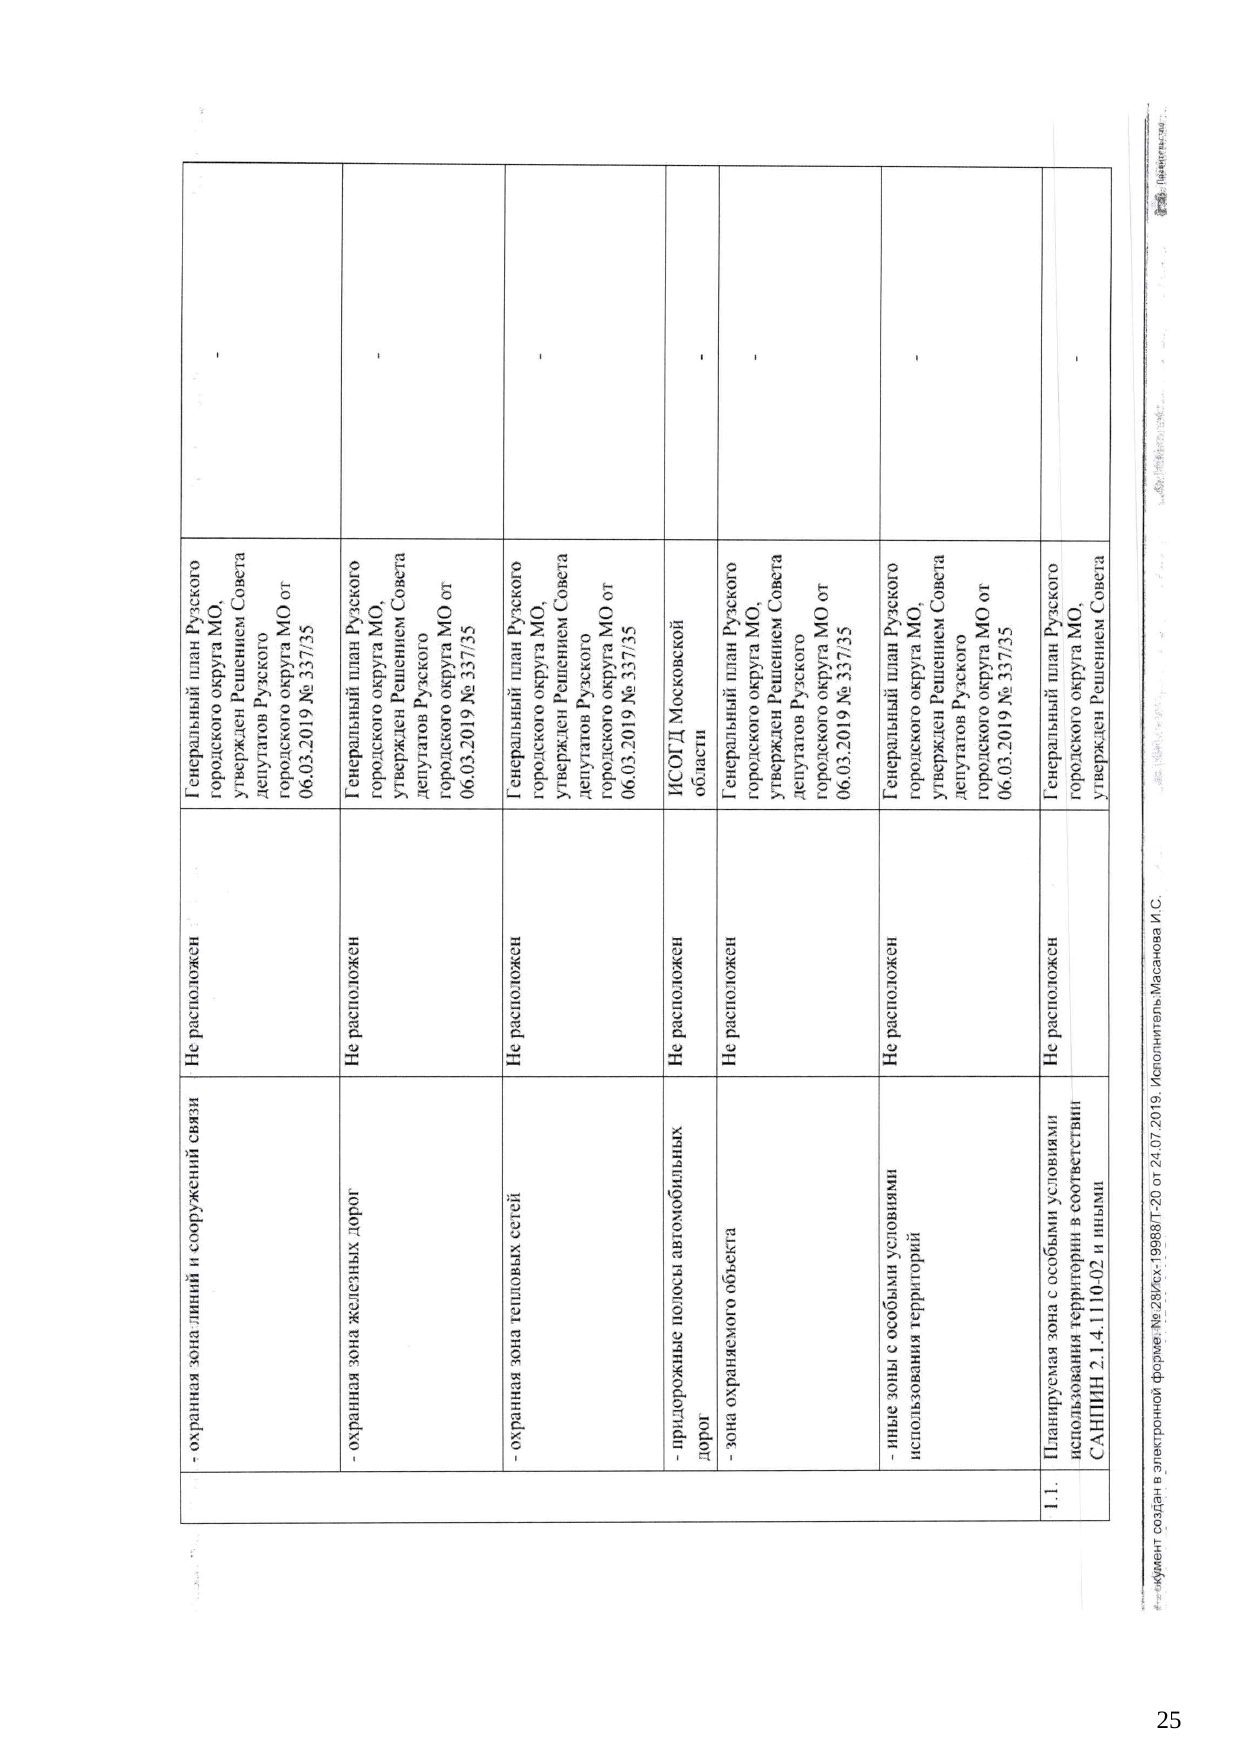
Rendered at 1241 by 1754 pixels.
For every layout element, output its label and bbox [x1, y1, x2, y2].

picture [103, 88, 1182, 1625]
